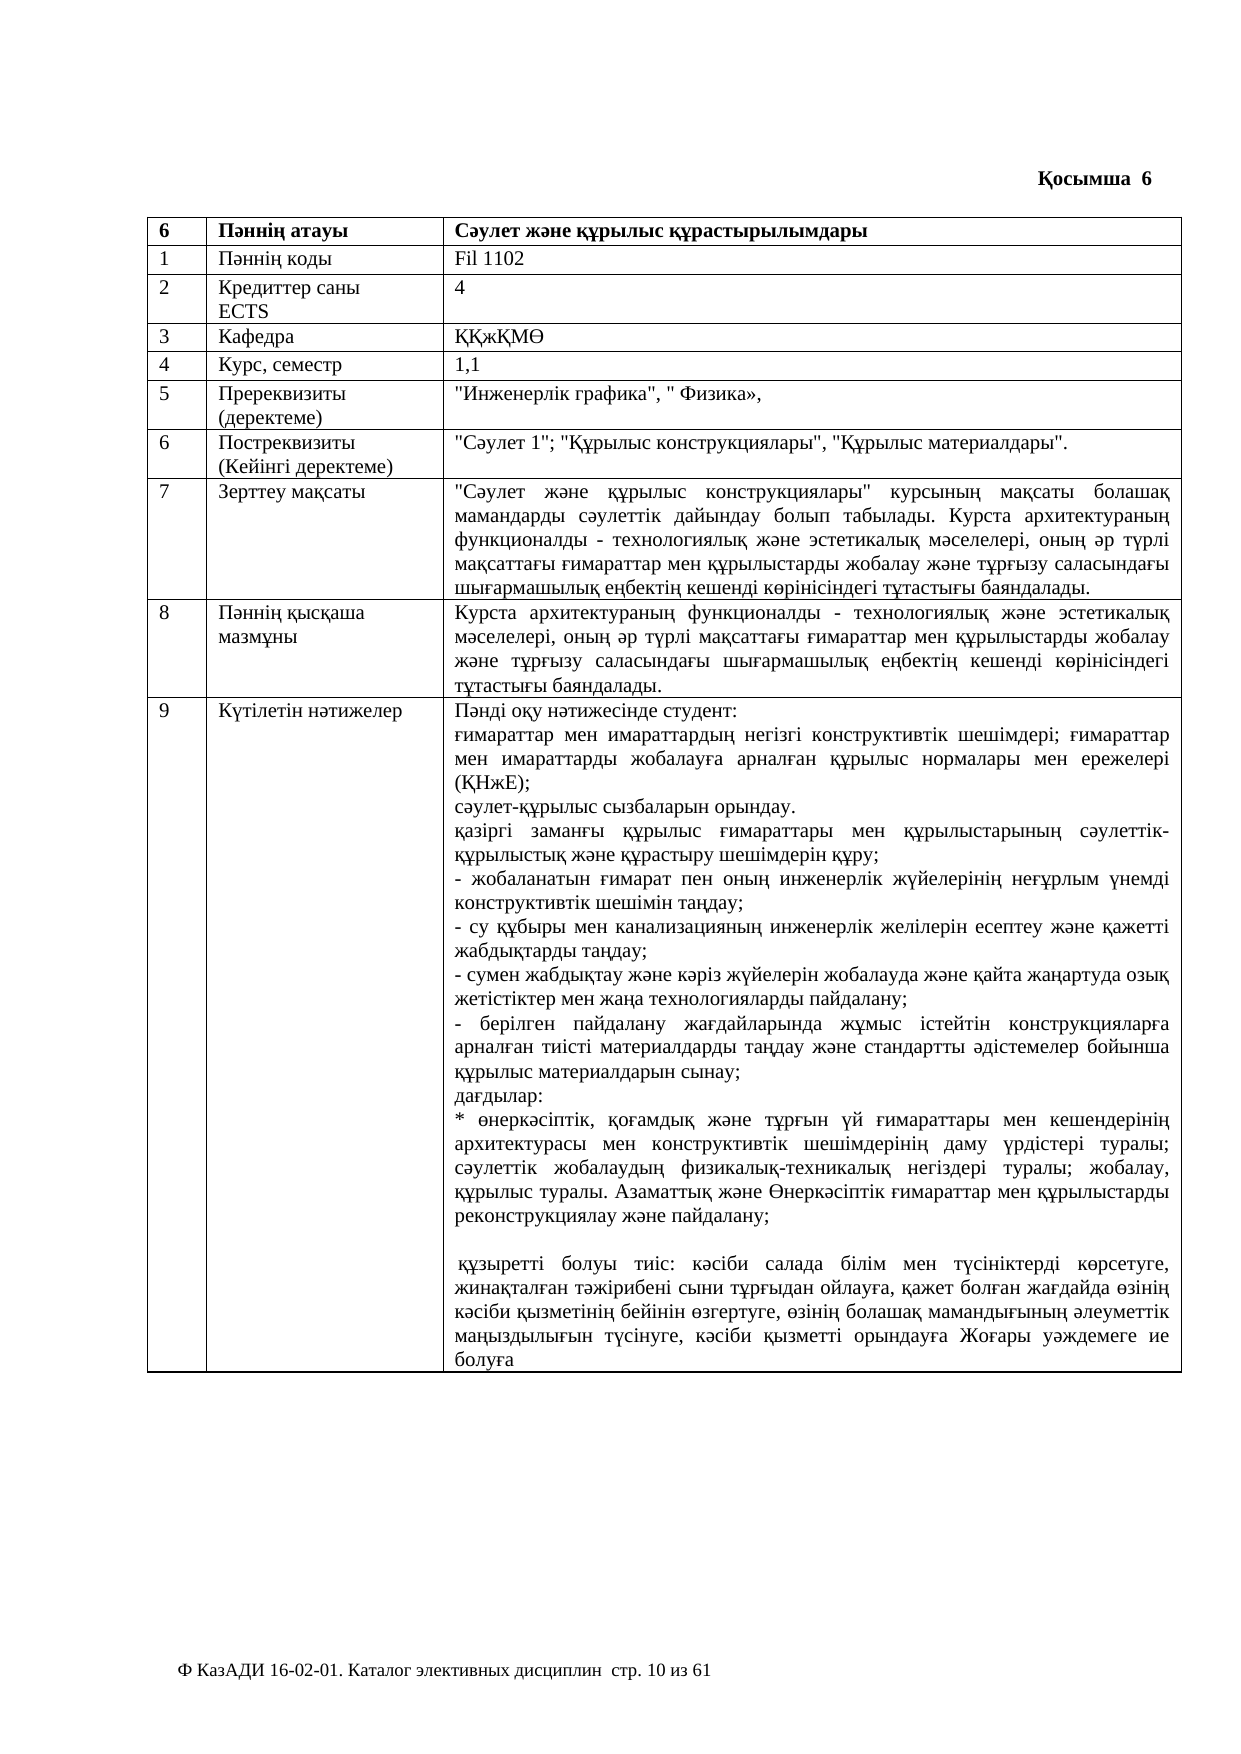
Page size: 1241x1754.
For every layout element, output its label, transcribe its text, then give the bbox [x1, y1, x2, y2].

table_cell Fil 1102 [444, 246, 1181, 273]
table_cell 2 [148, 275, 206, 323]
table_cell Кредиттер саны ECTS [207, 275, 443, 323]
table_cell Постреквизиты (Кейінгі деректеме) [207, 430, 443, 478]
table_cell ҚҚжҚМӨ [444, 324, 1181, 351]
text Қосымша 6 [177, 166, 1152, 190]
table_cell Курс, семестр [207, 352, 443, 379]
table_cell Зерттеу мақсаты [207, 479, 443, 599]
table_cell Пәннің коды [207, 246, 443, 273]
table_cell 7 [148, 479, 206, 599]
table_header Сәулет және құрылыс құрастырылымдары [444, 218, 1181, 245]
table_cell Кафедра [207, 324, 443, 351]
table_cell 8 [148, 600, 206, 697]
table_cell 4 [444, 275, 1181, 323]
table_cell Пререквизиты (деректеме) [207, 381, 443, 429]
table_cell 6 [148, 430, 206, 478]
table_cell "Сәулет 1"; "Құрылыс конструкциялары", "Құрылыс материалдары". [444, 430, 1181, 478]
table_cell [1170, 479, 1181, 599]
table_cell 1 [148, 246, 206, 273]
table_cell "Инженерлік графика", " Физика», [444, 381, 1181, 429]
table_cell 3 [148, 324, 206, 351]
table_header Пәннің атауы [207, 218, 443, 245]
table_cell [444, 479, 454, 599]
table_cell 9 [148, 698, 206, 1371]
table_cell 1,1 [444, 352, 1181, 379]
table_cell 4 [148, 352, 206, 379]
table_header 6 [148, 218, 206, 245]
table_cell Курста архитектураның функционалды - технологиялық және эстетикалық мәселелері, оның әр түрлі мақсаттағы ғимараттар мен құрылыстарды жобалау және тұрғызу саласындағы шығармашылық еңбектің кешенді көрінісіндегі тұтастығы баяндалады. [444, 600, 1181, 697]
table_cell Күтілетін нәтижелер [207, 698, 443, 1371]
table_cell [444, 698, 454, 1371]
table_cell Пәннің қысқаша мазмұны [207, 600, 443, 697]
table_cell 5 [148, 381, 206, 429]
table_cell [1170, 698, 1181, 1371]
